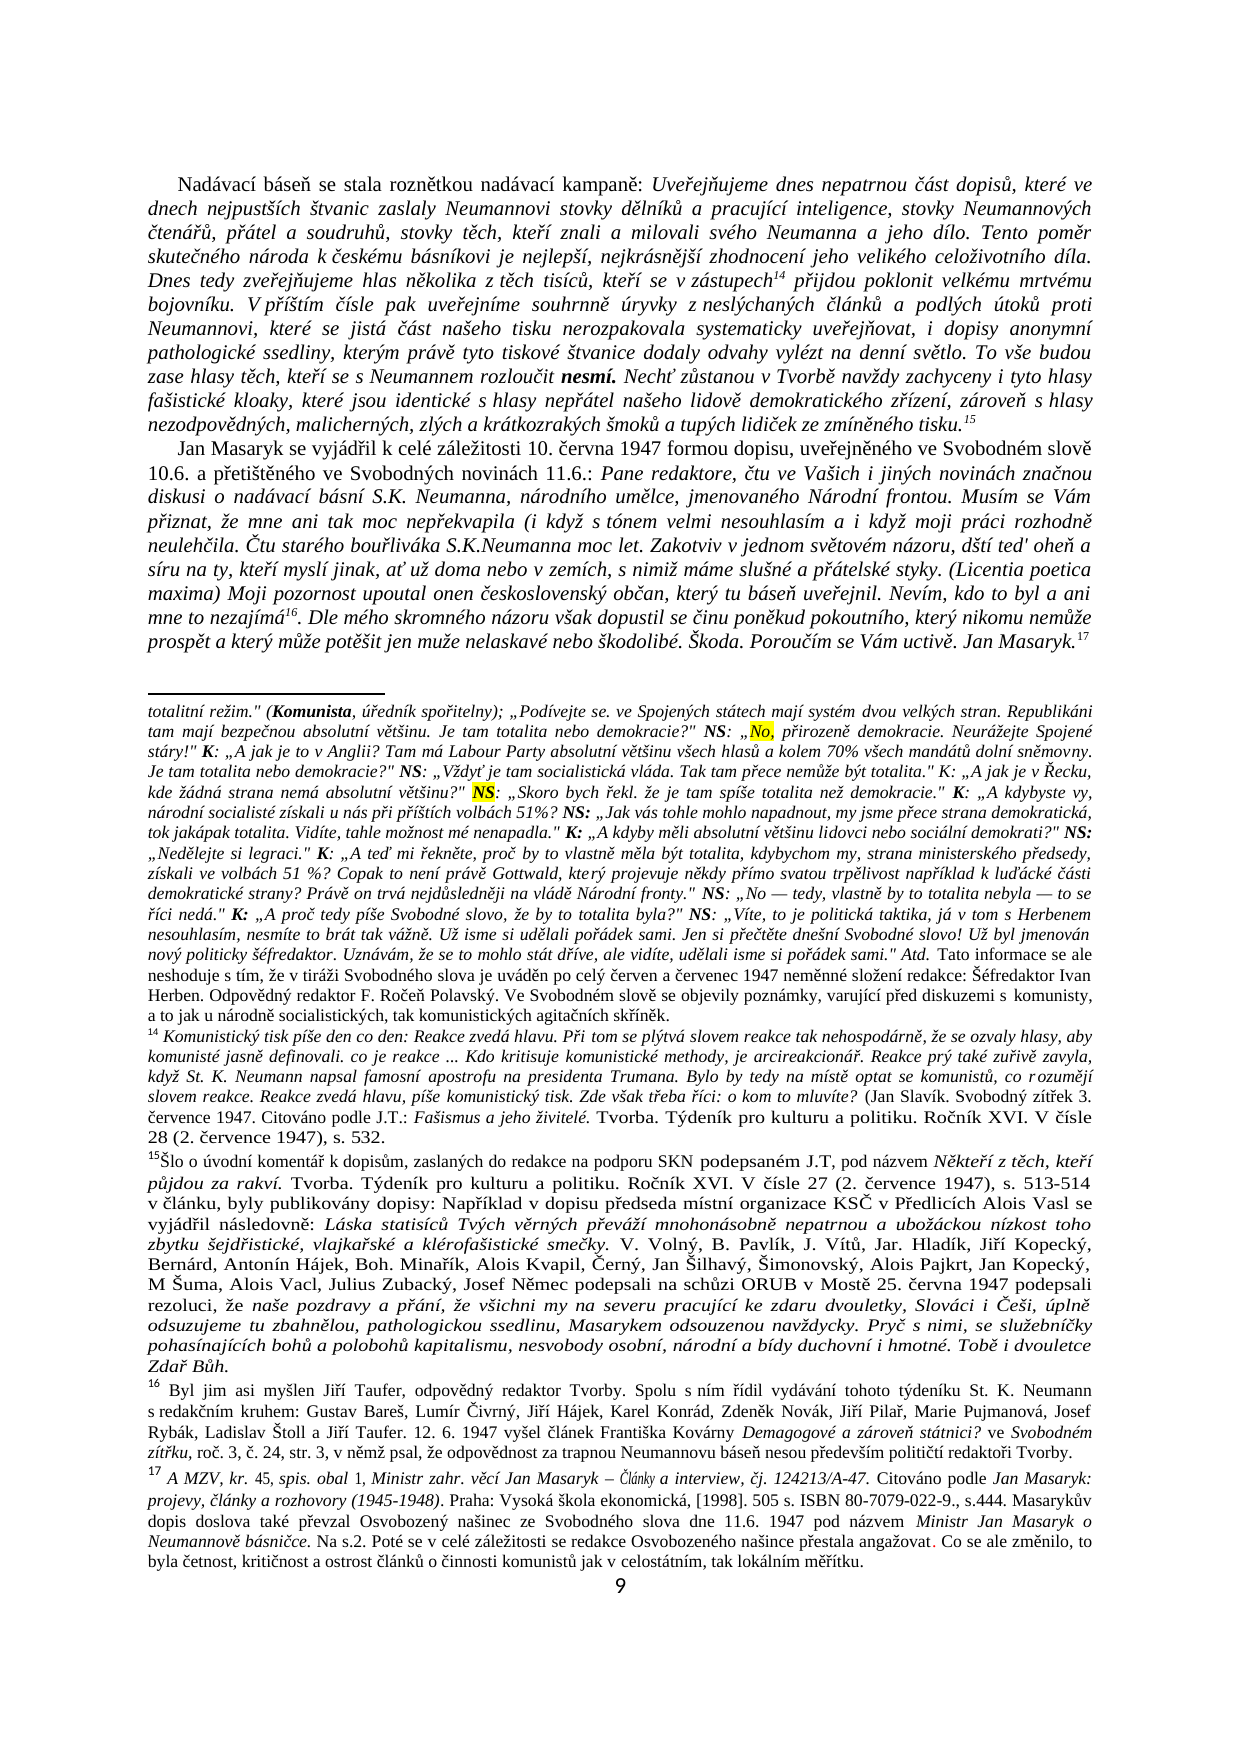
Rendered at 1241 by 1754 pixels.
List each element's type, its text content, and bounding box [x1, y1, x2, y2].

text Nadávací báseň se stala roznětkou nadávací kampaně: Uveřejňujeme dnes nepatrnou část dopisů, které ve dnech nejpustších štvanic zaslaly Neumannovi stovky dělníků a pracující inteligence, stovky Neumannových čtenářů, přátel a soudruhů, stovky těch, kteří znali a milovali svého Neumanna a jeho dílo. Tento poměr skutečného národa k českému básníkovi je nejlepší, nejkrásnější zhodnocení jeho velikého celoživotního díla. Dnes tedy zveřejňujeme hlas několika z těch tisíců, kteří se v zástupech přijdou poklonit velkému mrtvému bojovníku. V příštím čísle pak uveřejníme souhrnně úryvky z neslýchaných článků a podlých útoků proti Neumannovi, které se jistá část našeho tisku nerozpakovala systematicky uveřejňovat, i dopisy anonymní pathologické ssedliny, kterým právě tyto tiskové štvanice dodaly odvahy vylézt na denní světlo. To vše budou zase hlasy těch, kteří se s Neumannem rozloučit nesmí. Nechť zůstanou v Tvorbě navždy zachyceny i tyto hlasy fašistické kloaky, které jsou identické s hlasy nepřátel našeho lidově demokratického zřízení, zároveň s hlasy nezodpovědných, malicherných, zlých a krátkozrakých šmoků a tupých lidiček ze zmíněného tisku. [148, 172, 1093, 436]
text Jan Masaryk se vyjádřil k celé záležitosti 10. června 1947 formou dopisu, uveřejněného ve Svobodném slově 10.6. a přetištěného ve Svobodných novinách 11.6.: Pane redaktore, čtu ve Vašich i jiných novinách značnou diskusi o nadávací básní S.K. Neumanna, národního umělce, jmenovaného Národní frontou. Musím se Vám přiznat, že mne ani tak moc nepřekvapila (i když s tónem velmi nesouhlasím a i když moji práci rozhodně neulehčila. Čtu starého bouřliváka S.K.Neumanna moc let. Zakotviv v jednom světovém názoru, dští ted' oheň a síru na ty, kteří myslí jinak, ať už doma nebo v zemích, s nimiž máme slušné a přátelské styky. (Licentia poetica maxima) Moji pozornost upoutal onen československý občan, který tu báseň uveřejnil. Nevím, kdo to byl a ani mne to nezajímá. Dle mého skromného názoru však dopustil se činu poněkud pokoutního, který nikomu nemůže prospět a který může potěšit jen muže nelaskavé nebo škodolibé. Škoda. Poroučím se Vám uctivě. Jan Masaryk. [148, 436, 1093, 653]
